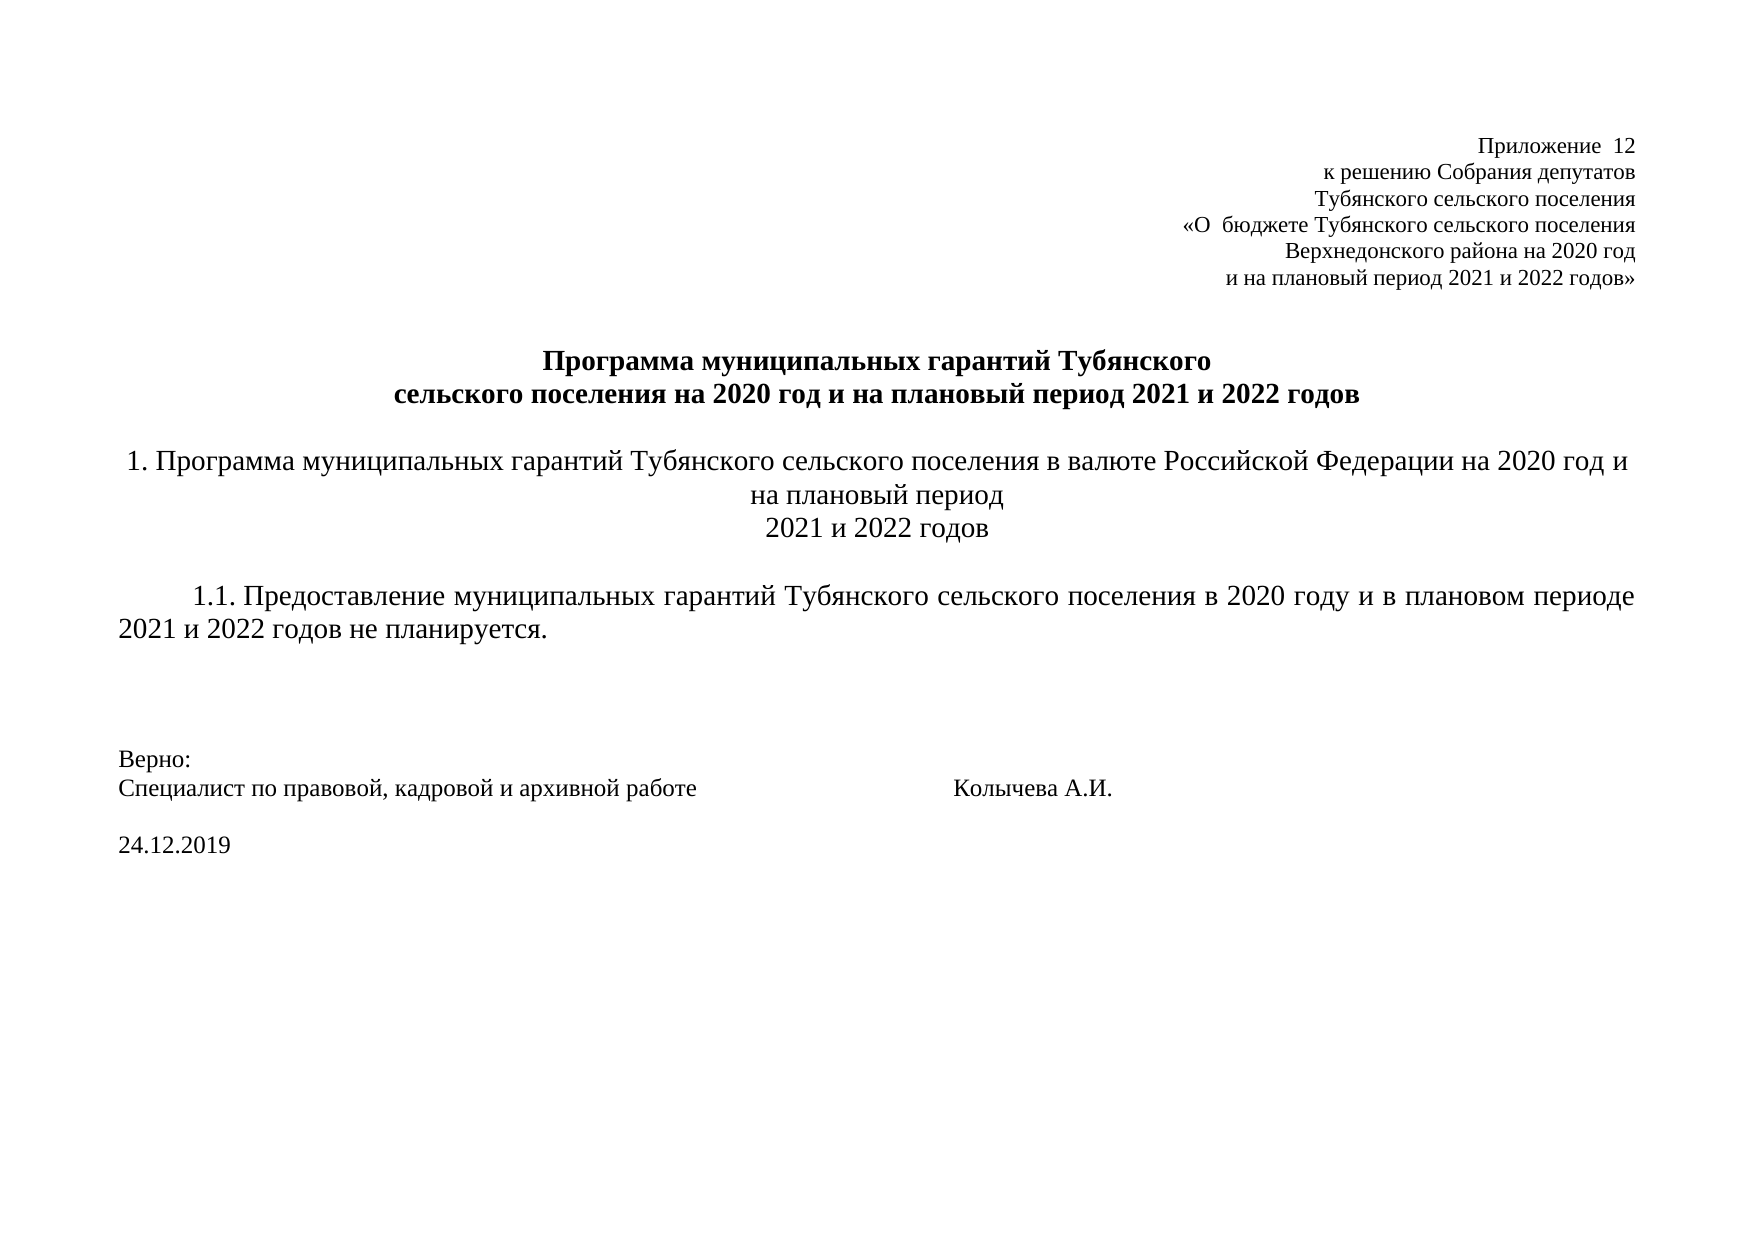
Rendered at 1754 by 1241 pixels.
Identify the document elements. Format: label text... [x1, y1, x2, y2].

text и на плановый период 2021 и 2022 годов» [118, 264, 1636, 290]
text 1.1. Предоставление муниципальных гарантий Тубянского сельского поселения в 2020 году и в плановом периоде 2021 и 2022 годов не планируется. [118, 578, 1636, 645]
text Тубянского сельского поселения [118, 185, 1636, 211]
text Верхнедонского района на 2020 год [118, 237, 1636, 264]
text «О бюджете Тубянского сельского поселения [118, 211, 1636, 237]
text к решению Собрания депутатов [118, 158, 1636, 185]
text Верно: [118, 744, 1636, 773]
text Программа муниципальных гарантий Тубянского [118, 343, 1636, 376]
text 2021 и 2022 годов [118, 511, 1636, 544]
text сельского поселения на 2020 год и на плановый период 2021 и 2022 годов [118, 376, 1636, 410]
text Приложение 12 [59, 132, 1636, 158]
text 24.12.2019 [118, 830, 1636, 859]
text Специалист по правовой, кадровой и архивной работе Колычева А.И. [118, 773, 1636, 802]
text 1. Программа муниципальных гарантий Тубянского сельского поселения в валюте Российской Федерации на 2020 год и на плановый период [118, 443, 1636, 511]
